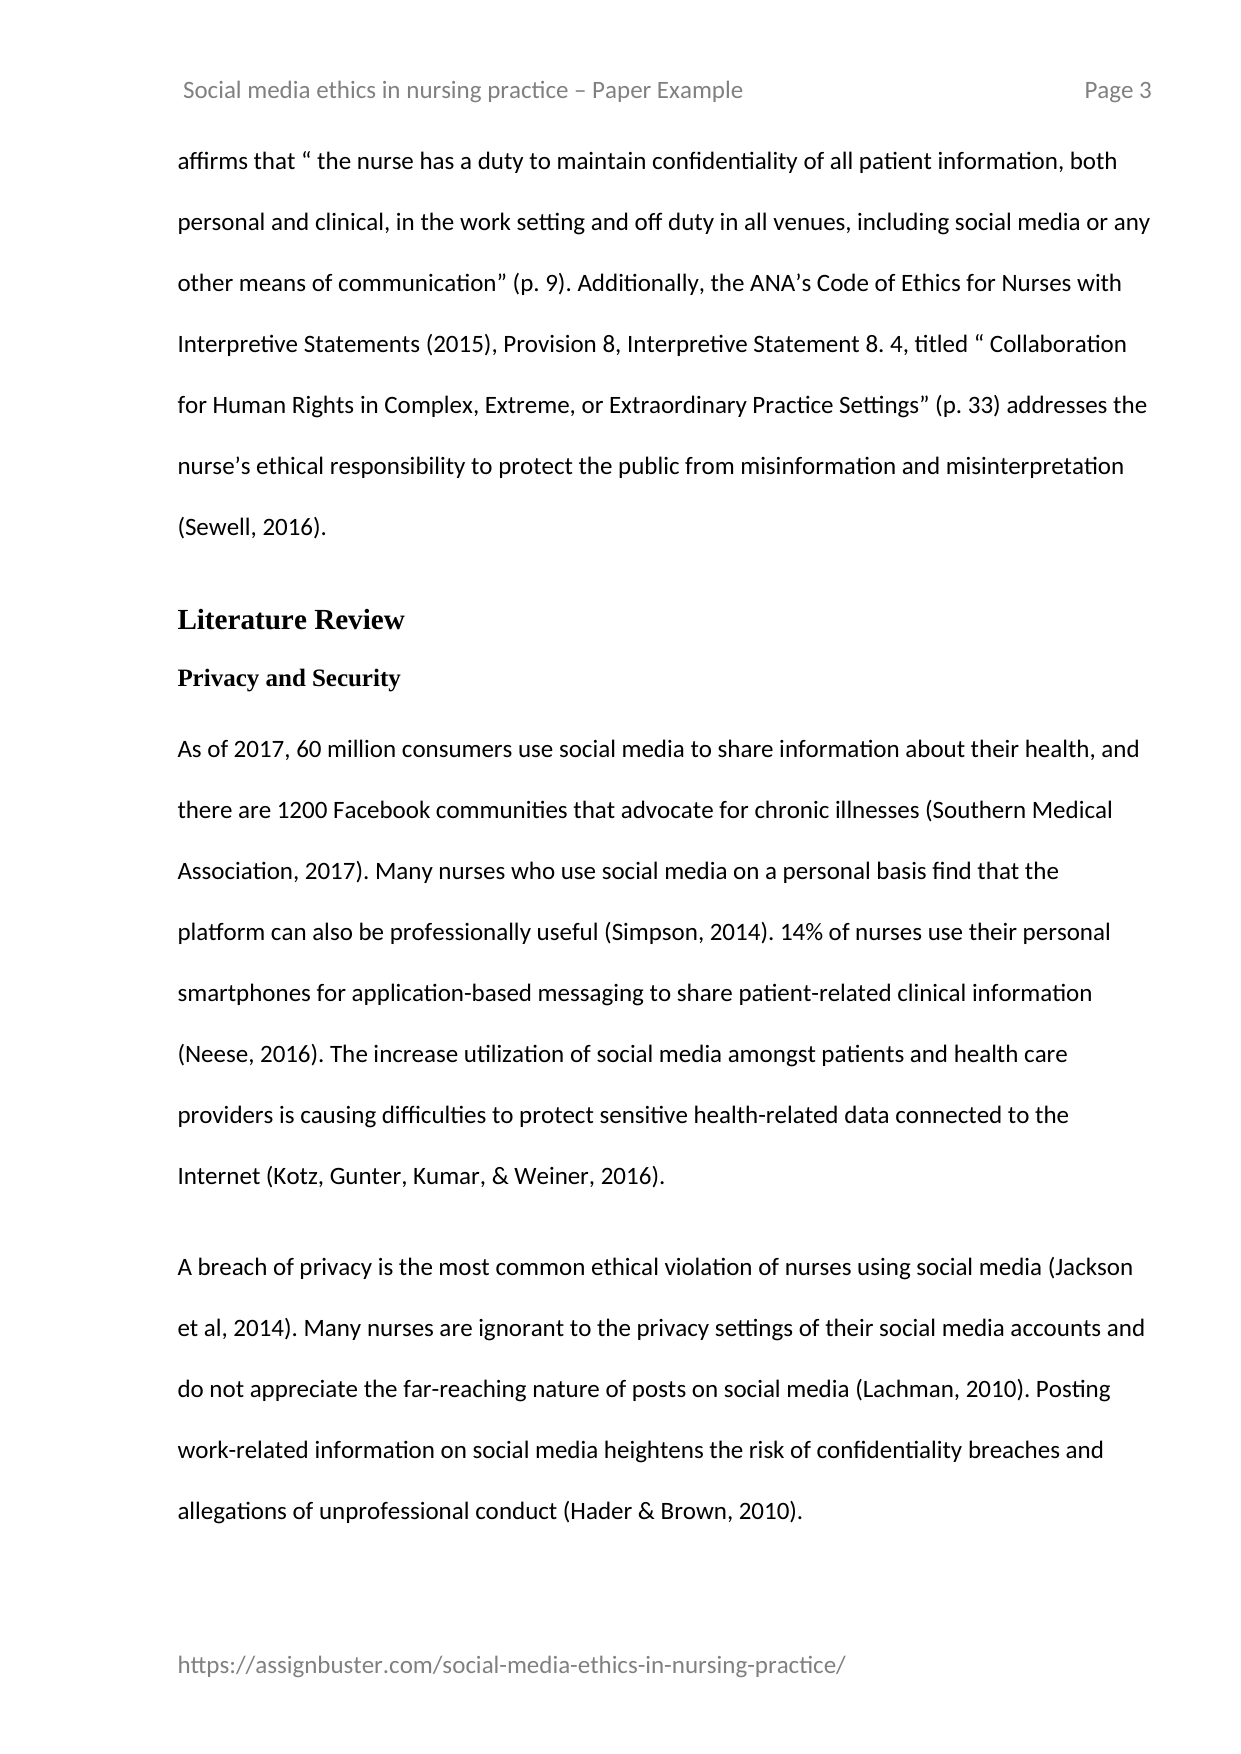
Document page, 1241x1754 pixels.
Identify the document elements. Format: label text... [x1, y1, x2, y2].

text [177, 145, 1152, 542]
text As of 2017, 60 million consumers use social media to share information about their health, and there are 1200 Facebook communities that advocate for chronic illnesses (Southern Medical Association, 2017). Many nurses who use social media on a personal basis find that the platform can also be professionally useful (Simpson, 2014). 14% of nurses use their personal smartphones for application-based messaging to share patient-related clinical information (Neese, 2016). The increase utilization of social media amongst patients and health care providers is causing difficulties to protect sensitive health-related data connected to the Internet (Kotz, Gunter, Kumar, & Weiner, 2016). [177, 733, 1152, 1191]
subtitle Privacy and Security [177, 663, 1152, 692]
text A breach of privacy is the most common ethical violation of nurses using social media (Jackson et al, 2014). Many nurses are ignorant to the privacy settings of their social media accounts and do not appreciate the far-reaching nature of posts on social media (Lachman, 2010). Posting work-related information on social media heightens the risk of confidentiality breaches and allegations of unprofessional conduct (Hader & Brown, 2010). [177, 1251, 1152, 1525]
subtitle Literature Review [177, 602, 1152, 635]
